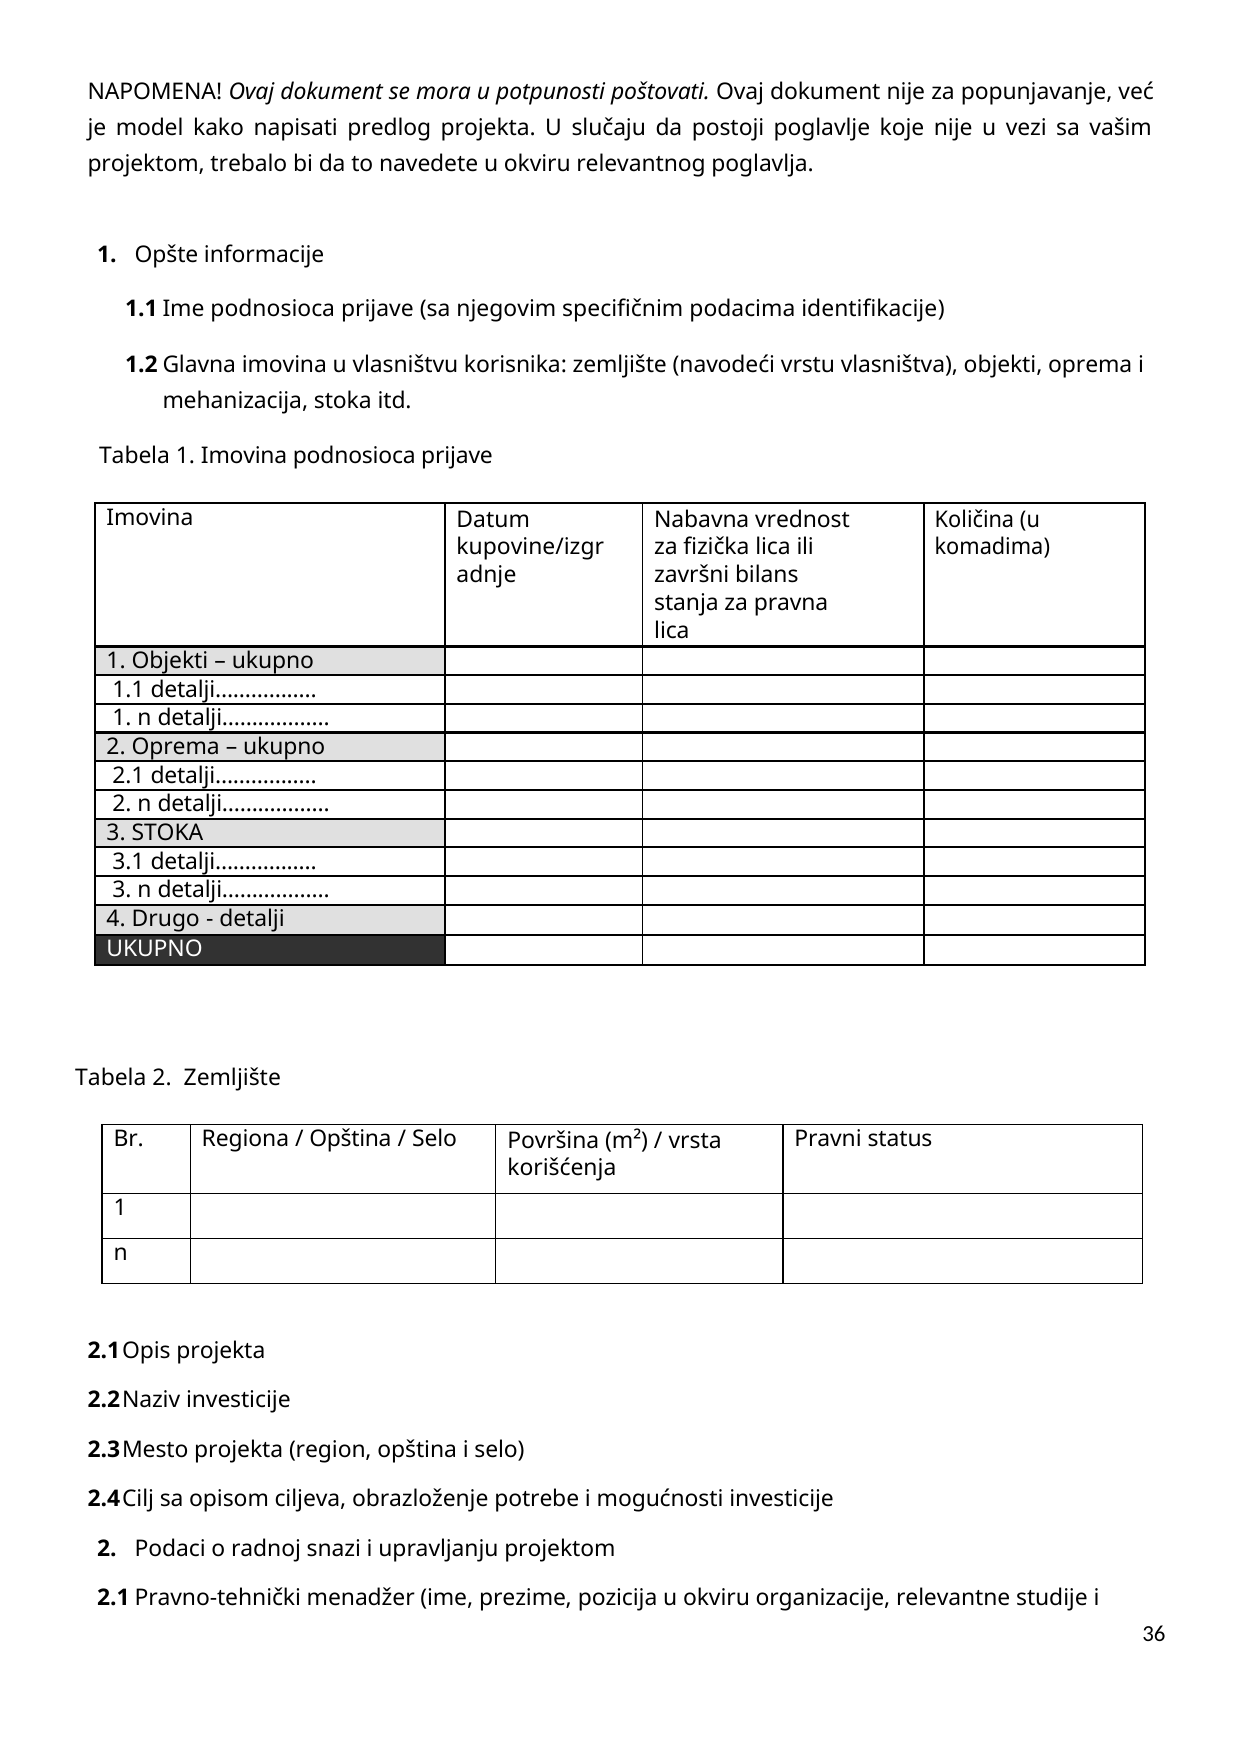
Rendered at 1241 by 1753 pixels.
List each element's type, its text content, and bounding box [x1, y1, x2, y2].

table_cell [784, 1194, 1142, 1238]
table_cell [643, 676, 923, 703]
table_cell UKUPNO [96, 936, 444, 964]
table_cell 1 [103, 1194, 190, 1238]
table_cell [446, 791, 642, 817]
table_cell 1. n detalji……………… [96, 705, 444, 731]
table_header Površina (m²) / vrsta korišćenja [496, 1125, 782, 1193]
list Naziv investicije [87, 1383, 1165, 1414]
table_header Regiona / Opština / Selo [191, 1125, 495, 1193]
table_cell 4. Drugo - detalji [96, 906, 444, 934]
table_cell [446, 676, 642, 703]
table_header Pravni status [784, 1125, 1142, 1193]
table_cell [643, 820, 923, 846]
table_cell 3. STOKA [96, 820, 444, 846]
table_cell [191, 1239, 495, 1283]
table_cell [191, 1194, 495, 1238]
table_cell 3.1 detalji…………….. [96, 848, 444, 875]
list Opšte informacije [97, 238, 1165, 269]
table_cell [643, 762, 923, 789]
table_cell [925, 906, 1144, 934]
list Opis projekta [87, 1334, 1165, 1365]
table_cell [925, 936, 1144, 964]
table_cell [643, 936, 923, 964]
table_cell [446, 906, 642, 934]
text Tabela 1. Imovina podnosioca prijave [99, 439, 1165, 470]
table_cell 2. Oprema – ukupno [96, 734, 444, 760]
table_header Količina (u komadima) [925, 504, 1144, 645]
table_cell [446, 877, 642, 903]
table_cell [643, 848, 923, 875]
table_header Imovina [96, 504, 444, 645]
table_cell [925, 734, 1144, 760]
table_cell 2. n detalji……………… [96, 791, 444, 817]
text Tabela 2. Zemljište [75, 1061, 1165, 1092]
table_cell n [103, 1239, 190, 1283]
table_header Br. [103, 1125, 190, 1193]
table_cell [446, 734, 642, 760]
list Glavna imovina u vlasništvu korisnika: zemljište (navodeći vrstu vlasništva), objekti, oprema i mehanizacija, stoka itd. [125, 348, 1149, 415]
table_cell [643, 648, 923, 674]
table_cell [446, 705, 642, 731]
table_cell [496, 1239, 782, 1283]
table_cell [643, 705, 923, 731]
table_cell 1. Objekti – ukupno [96, 648, 444, 674]
table_cell [643, 906, 923, 934]
table_cell [446, 936, 642, 964]
table_cell [446, 820, 642, 846]
table_header Nabavna vrednost za fizička lica ili završni bilans stanja za pravna lica [643, 504, 923, 645]
table_cell [643, 791, 923, 817]
table_cell [925, 877, 1144, 903]
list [97, 1583, 1149, 1611]
list Ime podnosioca prijave (sa njegovim specifičnim podacima identifikacije) [125, 292, 1165, 323]
table_cell [446, 648, 642, 674]
table_cell [446, 848, 642, 875]
list Mesto projekta (region, opština i selo) [87, 1432, 1165, 1464]
table_cell [784, 1239, 1142, 1283]
table_cell [925, 676, 1144, 703]
table_cell [446, 762, 642, 789]
table_cell [496, 1194, 782, 1238]
table_cell [925, 820, 1144, 846]
table_cell [643, 877, 923, 903]
table_header Datum kupovine/izgradnje [446, 504, 642, 645]
table_cell [925, 848, 1144, 875]
table_cell 2.1 detalji…………….. [96, 762, 444, 789]
table_cell [925, 791, 1144, 817]
table_cell 3. n detalji……………… [96, 877, 444, 903]
list Cilj sa opisom ciljeva, obrazloženje potrebe i mogućnosti investicije [87, 1482, 1165, 1513]
list Podaci o radnoj snazi i upravljanju projektom [97, 1531, 1165, 1563]
table_cell [643, 734, 923, 760]
table_cell [925, 648, 1144, 674]
table_cell 1.1 detalji…………….. [96, 676, 444, 703]
text NAPOMENA! Ovaj dokument se mora u potpunosti poštovati. Ovaj dokument nije za popunjavanje, već je model kako napisati predlog projekta. U slučaju da postoji poglavlje koje nije u vezi sa vašim projektom, trebalo bi da to navedete u okviru relevantnog poglavlja. [87, 75, 1154, 178]
table_cell [925, 762, 1144, 789]
table_cell [925, 705, 1144, 731]
